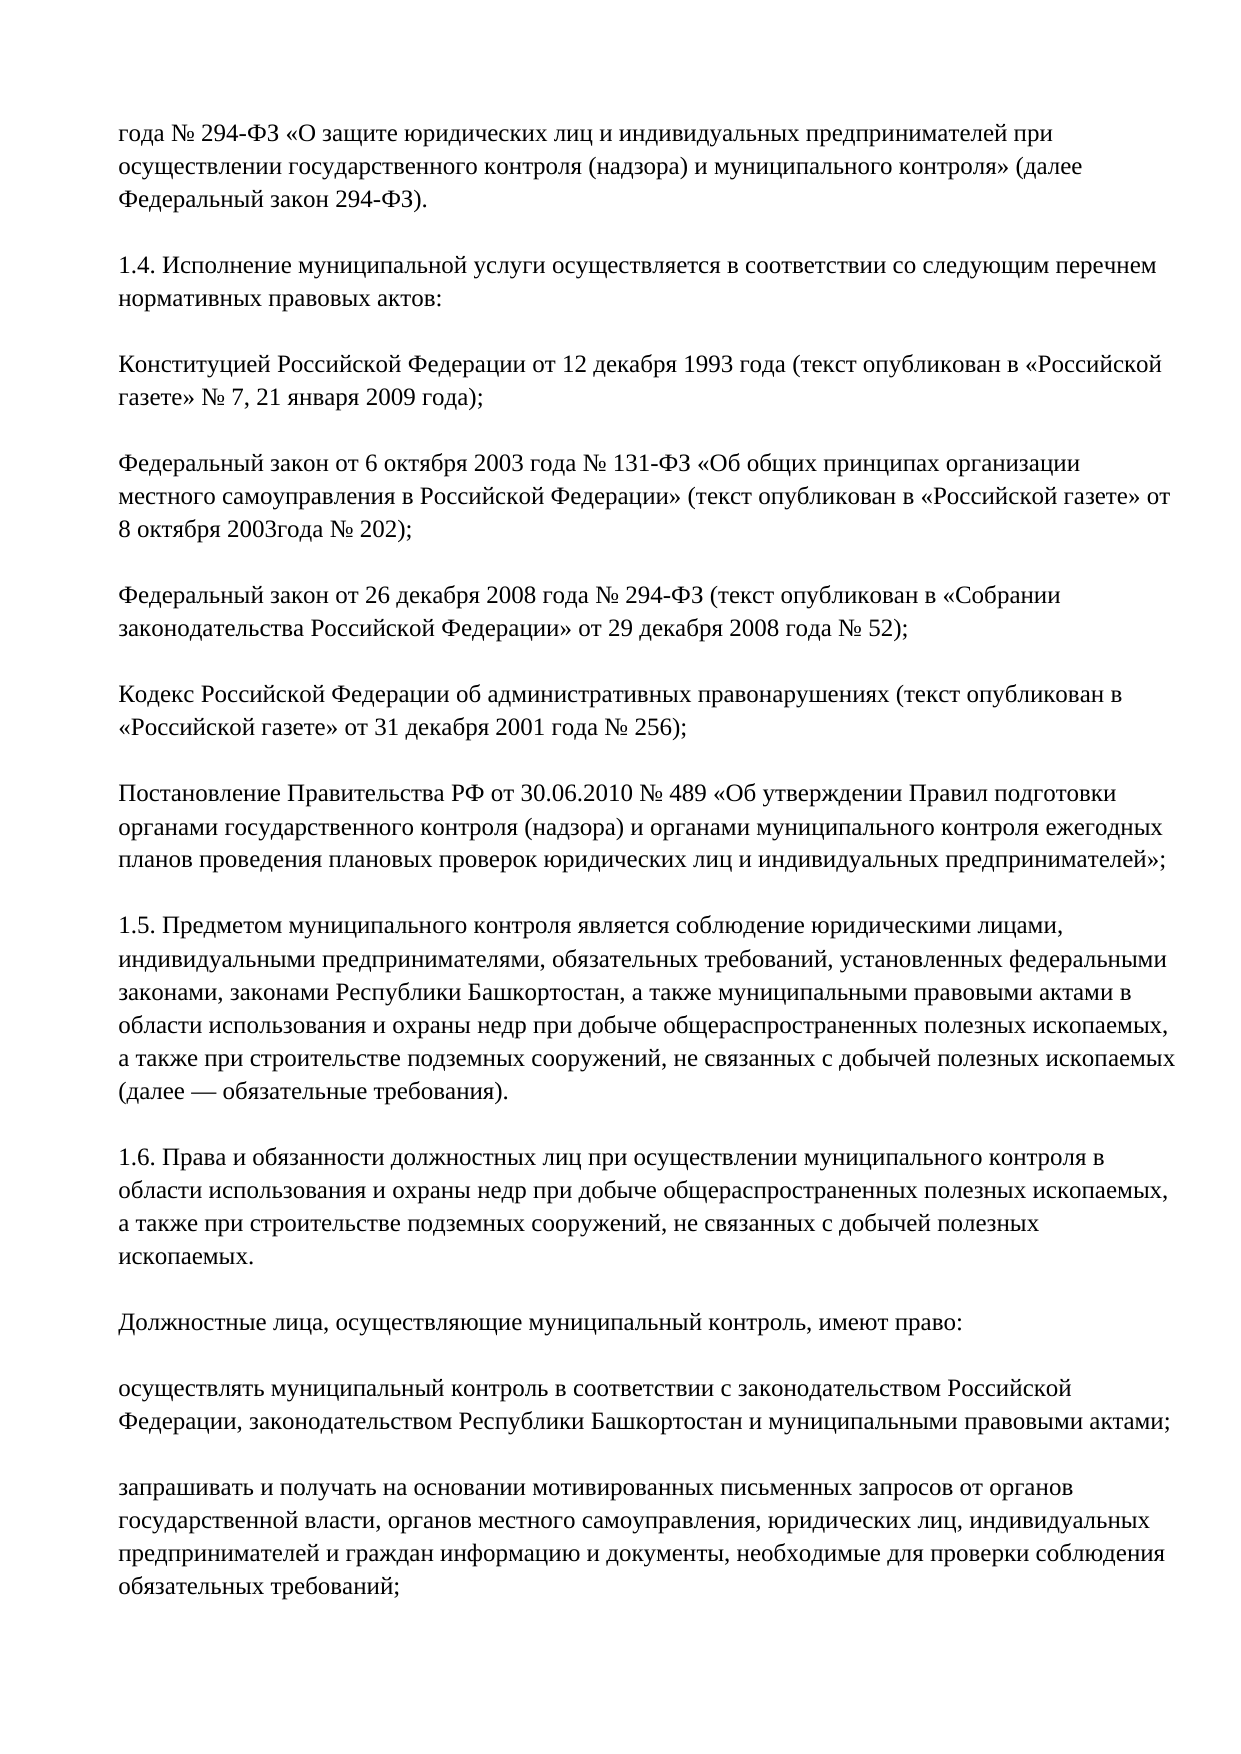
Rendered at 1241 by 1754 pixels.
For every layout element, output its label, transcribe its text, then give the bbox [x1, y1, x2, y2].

text Постановление Правительства РФ от 30.06.2010 № 489 «Об утверждении Правил подготовки органами государственного контроля (надзора) и органами муниципального контроля ежегодных планов проведения плановых проверок юридических лиц и индивидуальных предпринимателей»; [118, 778, 1181, 873]
text 1.6. Права и обязанности должностных лиц при осуществлении муниципального контроля в области использования и охраны недр при добыче общераспространенных полезных ископаемых, а также при строительстве подземных сооружений, не связанных с добычей полезных ископаемых. [118, 1142, 1181, 1269]
text запрашивать и получать на основании мотивированных письменных запросов от органов государственной власти, органов местного самоуправления, юридических лиц, индивидуальных предпринимателей и граждан информацию и документы, необходимые для проверки соблюдения обязательных требований; [118, 1472, 1181, 1600]
text Федеральный закон от 26 декабря 2008 года № 294-ФЗ (текст опубликован в «Собрании законодательства Российской Федерации» от 29 декабря 2008 года № 52); [118, 580, 1181, 642]
text 1.5. Предметом муниципального контроля является соблюдение юридическими лицами, индивидуальными предпринимателями, обязательных требований, установленных федеральными законами, законами Республики Башкортостан, а также муниципальными правовыми актами в области использования и охраны недр при добыче общераспространенных полезных ископаемых, а также при строительстве подземных сооружений, не связанных с добычей полезных ископаемых (далее — обязательные требования). [118, 911, 1181, 1104]
text Должностные лица, осуществляющие муниципальный контроль, имеют право: [118, 1307, 1181, 1336]
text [118, 118, 1181, 213]
text Федеральный закон от 6 октября 2003 года № 131-ФЗ «Об общих принципах организации местного самоуправления в Российской Федерации» (текст опубликован в «Российской газете» от 8 октября 2003года № 202); [118, 448, 1181, 543]
text Кодекс Российской Федерации об административных правонарушениях (текст опубликован в «Российской газете» от 31 декабря 2001 года № 256); [118, 679, 1181, 741]
text осуществлять муниципальный контроль в соответствии с законодательством Российской Федерации, законодательством Республики Башкортостан и муниципальными правовыми актами; [118, 1373, 1181, 1435]
text 1.4. Исполнение муниципальной услуги осуществляется в соответствии со следующим перечнем нормативных правовых актов: [118, 250, 1181, 312]
text Конституцией Российской Федерации от 12 декабря 1993 года (текст опубликован в «Российской газете» № 7, 21 января 2009 года); [118, 349, 1181, 411]
